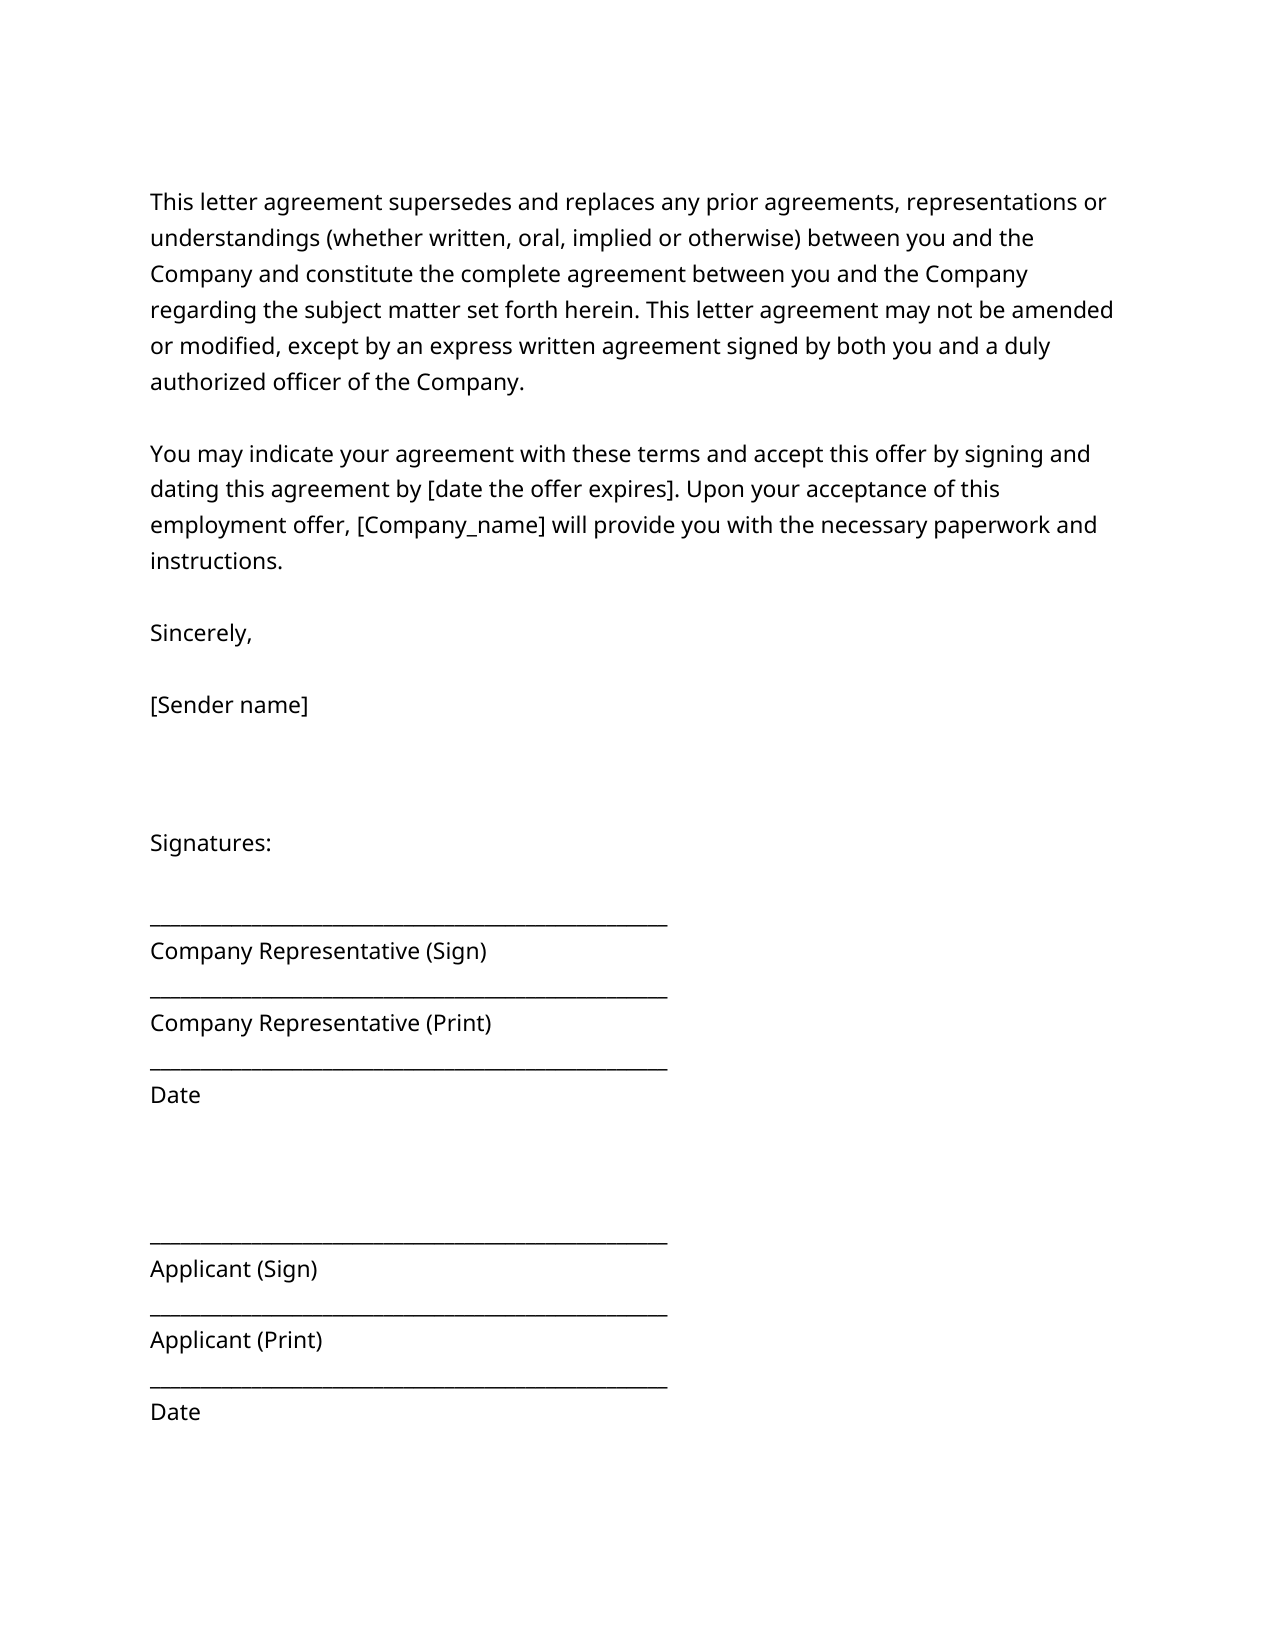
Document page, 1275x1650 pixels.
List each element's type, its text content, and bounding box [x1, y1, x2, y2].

text ___________________________________________________ [150, 899, 1125, 930]
text Date [150, 1079, 1125, 1110]
text This letter agreement supersedes and replaces any prior agreements, representations or understandings (whether written, oral, implied or otherwise) between you and the Company and constitute the complete agreement between you and the Company regarding the subject matter set forth herein. This letter agreement may not be amended or modified, except by an express written agreement signed by both you and a duly authorized officer of the Company. [150, 186, 1125, 397]
text Company Representative (Sign) [150, 935, 1125, 966]
text ___________________________________________________ [150, 1217, 1125, 1248]
text Signatures: [150, 827, 1125, 858]
text Company Representative (Print) [150, 1007, 1125, 1038]
text Applicant (Print) [150, 1324, 1125, 1356]
text You may indicate your agreement with these terms and accept this offer by signing and dating this agreement by [date the offer expires]. Upon your acceptance of this employment offer, [Company_name] will provide you with the necessary paperwork and instructions. [150, 437, 1125, 577]
text Applicant (Sign) [150, 1253, 1125, 1284]
text ___________________________________________________ [150, 971, 1125, 1002]
text [Sender name] [150, 689, 1125, 720]
text ___________________________________________________ [150, 1360, 1125, 1392]
text ___________________________________________________ [150, 1043, 1125, 1074]
text Sincerely, [150, 617, 1125, 648]
text Date [150, 1396, 1125, 1428]
text ___________________________________________________ [150, 1288, 1125, 1320]
